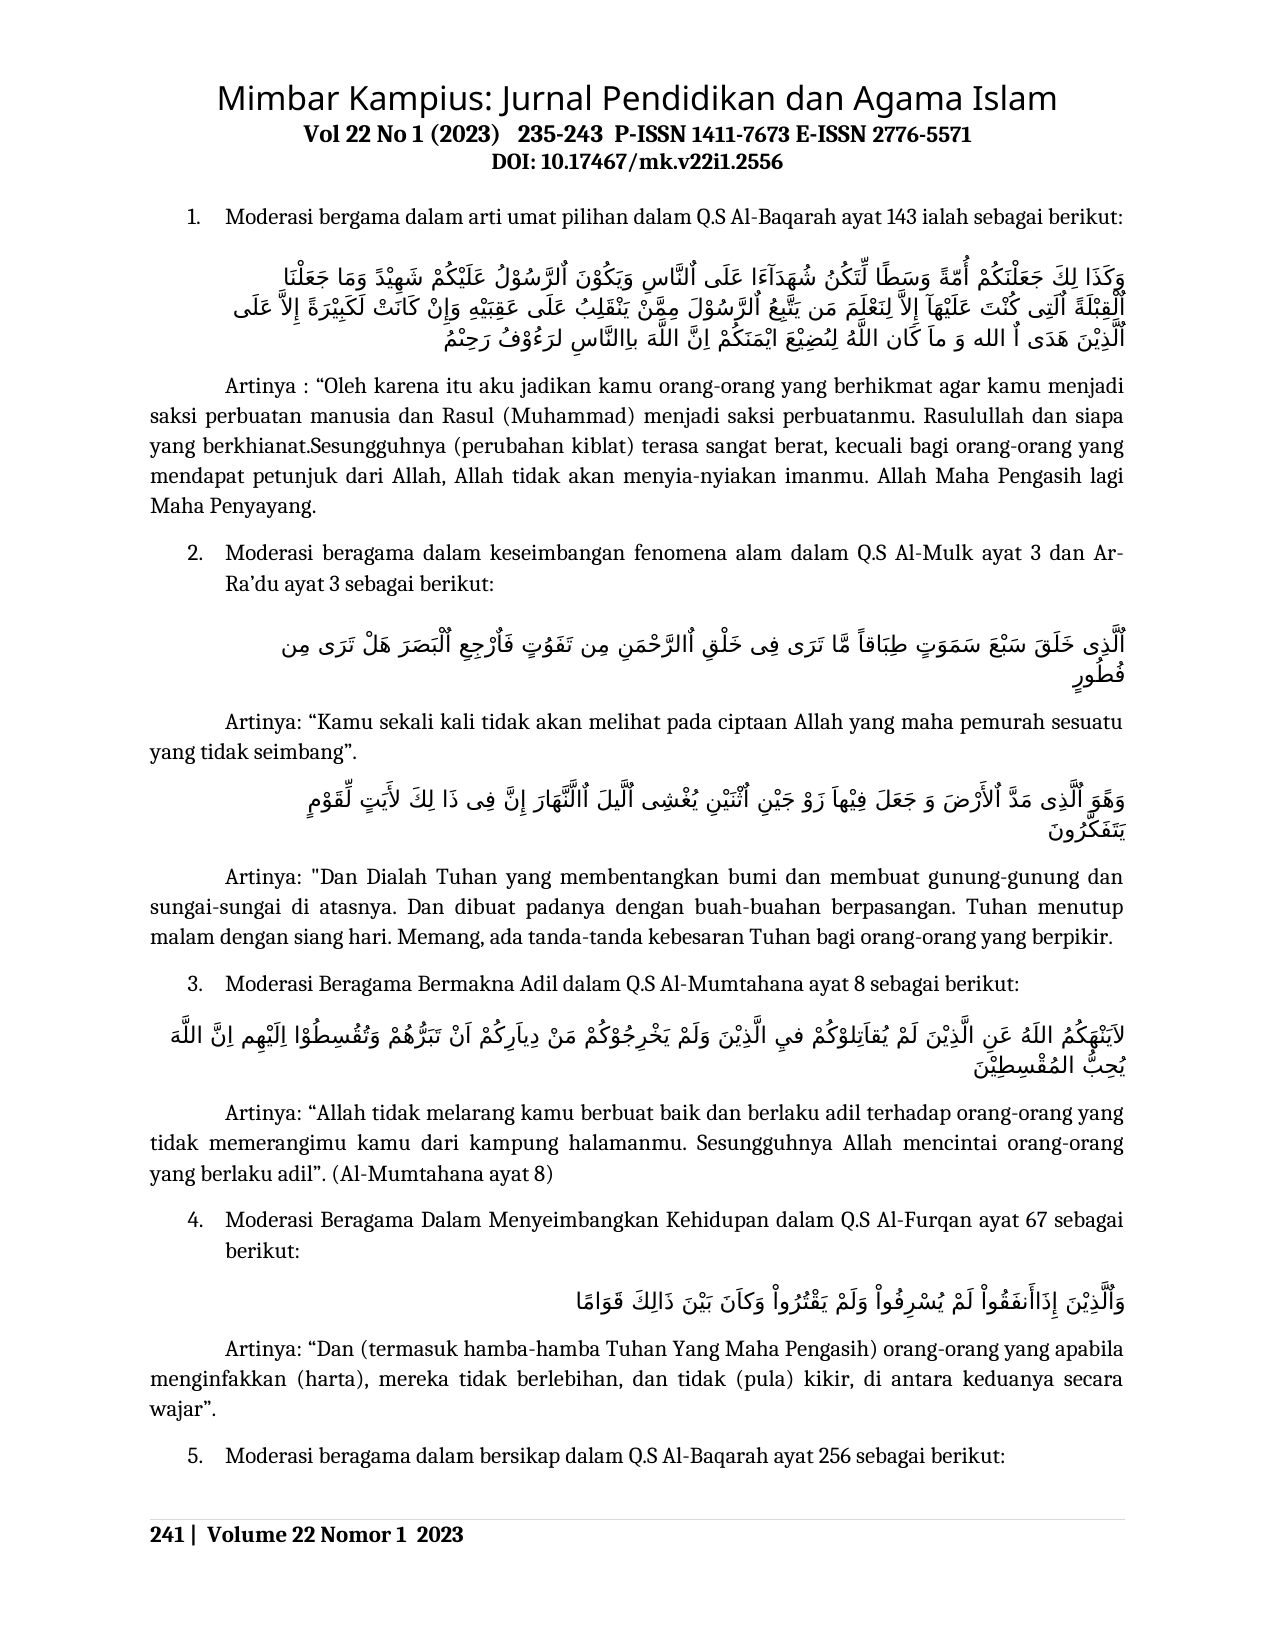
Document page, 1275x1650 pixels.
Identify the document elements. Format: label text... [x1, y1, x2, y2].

text Artinya : “Oleh karena itu aku jadikan kamu orang-orang yang berhikmat agar kamu menjadi saksi perbuatan manusia dan Rasul (Muhammad) menjadi saksi perbuatanmu. Rasulullah dan siapa yang berkhianat.Sesungguhnya (perubahan kiblat) terasa sangat berat, kecuali bagi orang-orang yang mendapat petunjuk dari Allah, Allah tidak akan menyia-nyiakan imanmu. Allah Maha Pengasih lagi Maha Penyayang. [150, 372, 1125, 520]
list Moderasi beragama dalam bersikap dalam Q.S Al-Baqarah ayat 256 sebagai berikut: [187, 1443, 1125, 1469]
list وَكَذَا لِكَ جَعَلْنَكُمْ أُمّةً وَسَطًا لِّتَكُنُ شُهَدَآءَا عَلَى اٌلنَّاسِ وَيَكُوْنَ اٌلرَّسُوْلُ عَلَيْكُمْ شَهِيْدً وَمَا جَعَلْنَا اٌلْقِبْلَةً اٌلَتِى كُنْتَ عَلَيْهَآ إِلاَّ لِنَعْلَمَ مَن يَتَّبِعُ اٌلرَّسُوْلَ مِمَّنْ يَنْقَلِبُ عَلَى عَقِبَيْهِ وَإِنْ كَانَتْ لَكَبِيْرَةً إِلاَّ عَلَى اٌلَّذِيْنَ هَدَى اٌ الله وَ ماَ كَان اللَّهُ لِىُضِيْعَ ايْمَنَكُمْ اِنَّ اللَّهَ باِالنَّاسِ لرَءُوْفُ رَحِىْمُ [225, 264, 1125, 352]
list اٌلَّذِى خَلَقَ سَبْعَ سَمَوَتٍ طِبَاقاً مَّا تَرَى فِى خَلْقِ اٌالرَّحْمَنِ مِن تَفَوُتٍ فَاٌرْجِعِ اٌلْبَصَرَ هَلْ تَرَى مِن فُطُورٍ [225, 631, 1125, 688]
text Artinya: “Allah tidak melarang kamu berbuat baik dan berlaku adil terhadap orang-orang yang tidak memerangimu kamu dari kampung halamanmu. Sesungguhnya Allah mencintai orang-orang yang berlaku adil”. (Al-Mumtahana ayat 8) [150, 1100, 1125, 1187]
list Moderasi beragama dalam keseimbangan fenomena alam dalam Q.S Al-Mulk ayat 3 dan Ar-Ra’du ayat 3 sebagai berikut: [187, 540, 1125, 597]
list Moderasi Beragama Dalam Menyeimbangkan Kehidupan dalam Q.S Al-Furqan ayat 67 sebagai berikut: [187, 1207, 1125, 1264]
list وَهًوَ اٌلَّذِى مَدَّ اٌلأَرْضَ وَ جَعَلَ فِيْهاَ زَوْ جَيْنِ اٌثْنَيْنِ يُغْشِى اٌلَّيلَ اٌالَّنَّهَارَ إِنَّ فِى ذَا لِكَ لأَيَتٍ لِّقَوْمٍ يَتَفَكَّرُونَ [225, 786, 1125, 843]
text Artinya: “Dan (termasuk hamba-hamba Tuhan Yang Maha Pengasih) orang-orang yang apabila menginfakkan (harta), mereka tidak berlebihan, dan tidak (pula) kikir, di antara keduanya secara wajar”. [150, 1336, 1125, 1423]
list Moderasi bergama dalam arti umat pilihan dalam Q.S Al-Baqarah ayat 143 ialah sebagai berikut: [187, 203, 1125, 230]
text لاَيَنْهَكُمُ اللَهُ عَنِ الَّذِيْنَ لَمْ يُقاَتِلوْكُمْ فيِ الَّذِيْنَ وَلَمْ يَخْرِجُوْكُمْ مَنْ دِياَرِكُمْ اَنْ تَبَرُّهُمْ وَتُقُسِطُوْا اِلَيْهِم اِنَّ اللَّهَ يُحِبُّ المُقْسِطِيْنَ [150, 1022, 1125, 1079]
text Artinya: "Dan Dialah Tuhan yang membentangkan bumi dan membuat gunung-gunung dan sungai-sungai di atasnya. Dan dibuat padanya dengan buah-buahan berpasangan. Tuhan menutup malam dengan siang hari. Memang, ada tanda-tanda kebesaran Tuhan bagi orang-orang yang berpikir. [150, 864, 1125, 951]
list Moderasi Beragama Bermakna Adil dalam Q.S Al-Mumtahana ayat 8 sebagai berikut: [187, 971, 1125, 997]
text Artinya: “Kamu sekali kali tidak akan melihat pada ciptaan Allah yang maha pemurah sesuatu yang tidak seimbang”. [150, 709, 1125, 765]
text وَاٌلَّذِيْنَ إِذَاأَنفَقُواْ لَمْ يُسْرِفُواْ وَلَمْ يَقْتُرُواْ وَكاَنَ بَيْنَ ذَالِكَ قَوَامًا [225, 1288, 1125, 1315]
